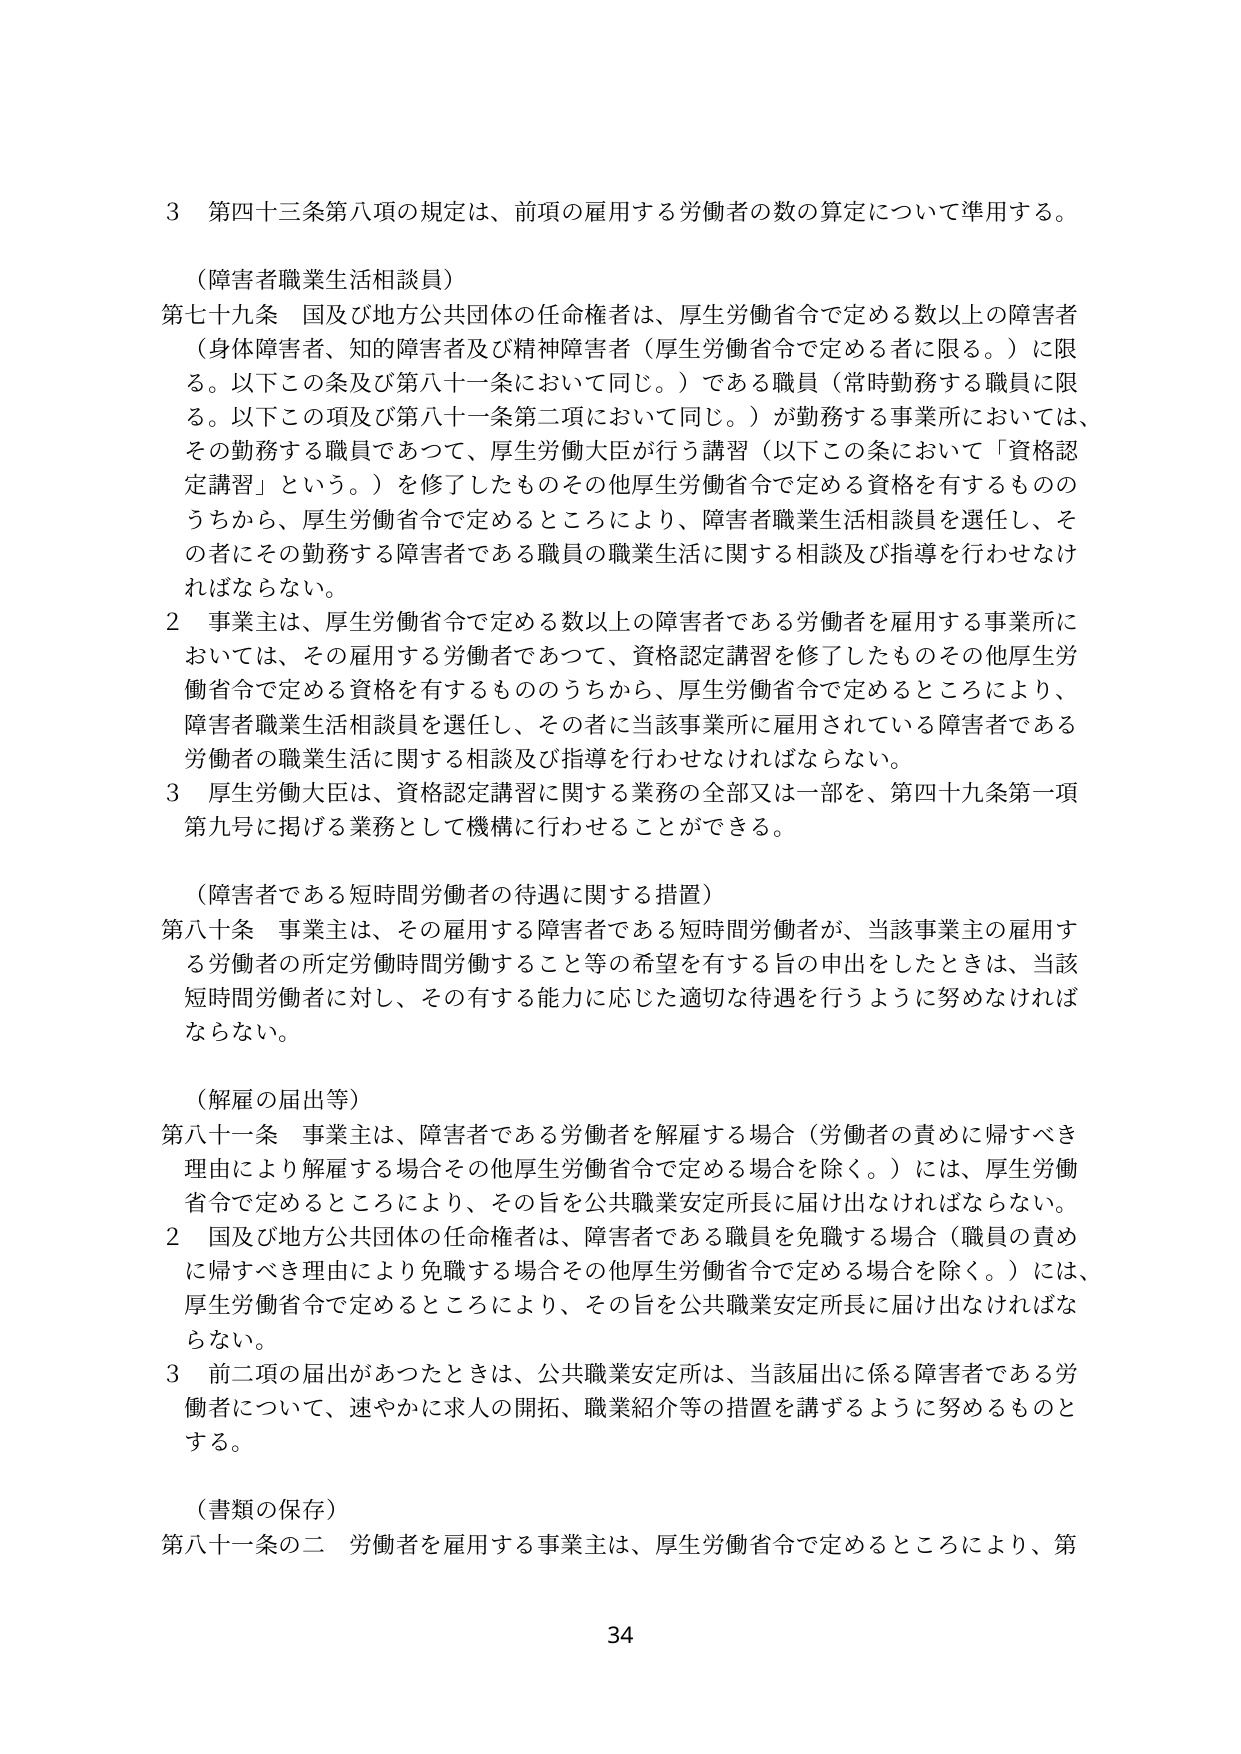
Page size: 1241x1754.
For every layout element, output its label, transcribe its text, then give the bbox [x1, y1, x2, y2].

text 第八十一条 事業主は、障害者である労働者を解雇する場合（労働者の責めに帰すべき理由により解雇する場合その他厚生労働省令で定める場合を除く。）には、厚生労働省令で定めるところにより、その旨を公共職業安定所長に届け出なければならない。 [161, 1116, 1079, 1219]
text ３ 第四十三条第八項の規定は、前項の雇用する労働者の数の算定について準用する。 [161, 194, 1079, 228]
text （障害者職業生活相談員） [184, 262, 1079, 296]
text （書類の保存） [184, 1492, 1079, 1526]
text ３ 厚生労働大臣は、資格認定講習に関する業務の全部又は一部を、第四十九条第一項第九号に掲げる業務として機構に行わせることができる。 [161, 774, 1079, 843]
text 第八十条 事業主は、その雇用する障害者である短時間労働者が、当該事業主の雇用する労働者の所定労働時間労働すること等の希望を有する旨の申出をしたときは、当該短時間労働者に対し、その有する能力に応じた適切な待遇を行うように努めなければならない。 [161, 911, 1079, 1048]
text ２ 事業主は、厚生労働省令で定める数以上の障害者である労働者を雇用する事業所においては、その雇用する労働者であつて、資格認定講習を修了したものその他厚生労働省令で定める資格を有するもののうちから、厚生労働省令で定めるところにより、障害者職業生活相談員を選任し、その者に当該事業所に雇用されている障害者である労働者の職業生活に関する相談及び指導を行わせなければならない。 [161, 604, 1079, 774]
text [161, 1526, 1079, 1560]
text ３ 前二項の届出があつたときは、公共職業安定所は、当該届出に係る障害者である労働者について、速やかに求人の開拓、職業紹介等の措置を講ずるように努めるものとする。 [161, 1355, 1079, 1458]
text （解雇の届出等） [184, 1082, 1079, 1116]
text ２ 国及び地方公共団体の任命権者は、障害者である職員を免職する場合（職員の責めに帰すべき理由により免職する場合その他厚生労働省令で定める場合を除く。）には、厚生労働省令で定めるところにより、その旨を公共職業安定所長に届け出なければならない。 [161, 1219, 1079, 1355]
text 第七十九条 国及び地方公共団体の任命権者は、厚生労働省令で定める数以上の障害者（身体障害者、知的障害者及び精神障害者（厚生労働省令で定める者に限る。）に限る。以下この条及び第八十一条において同じ。）である職員（常時勤務する職員に限る。以下この項及び第八十一条第二項において同じ。）が勤務する事業所においては、その勤務する職員であつて、厚生労働大臣が行う講習（以下この条において「資格認定講習」という。）を修了したものその他厚生労働省令で定める資格を有するもののうちから、厚生労働省令で定めるところにより、障害者職業生活相談員を選任し、その者にその勤務する障害者である職員の職業生活に関する相談及び指導を行わせなければならない。 [161, 296, 1079, 604]
text （障害者である短時間労働者の待遇に関する措置） [184, 877, 1079, 911]
